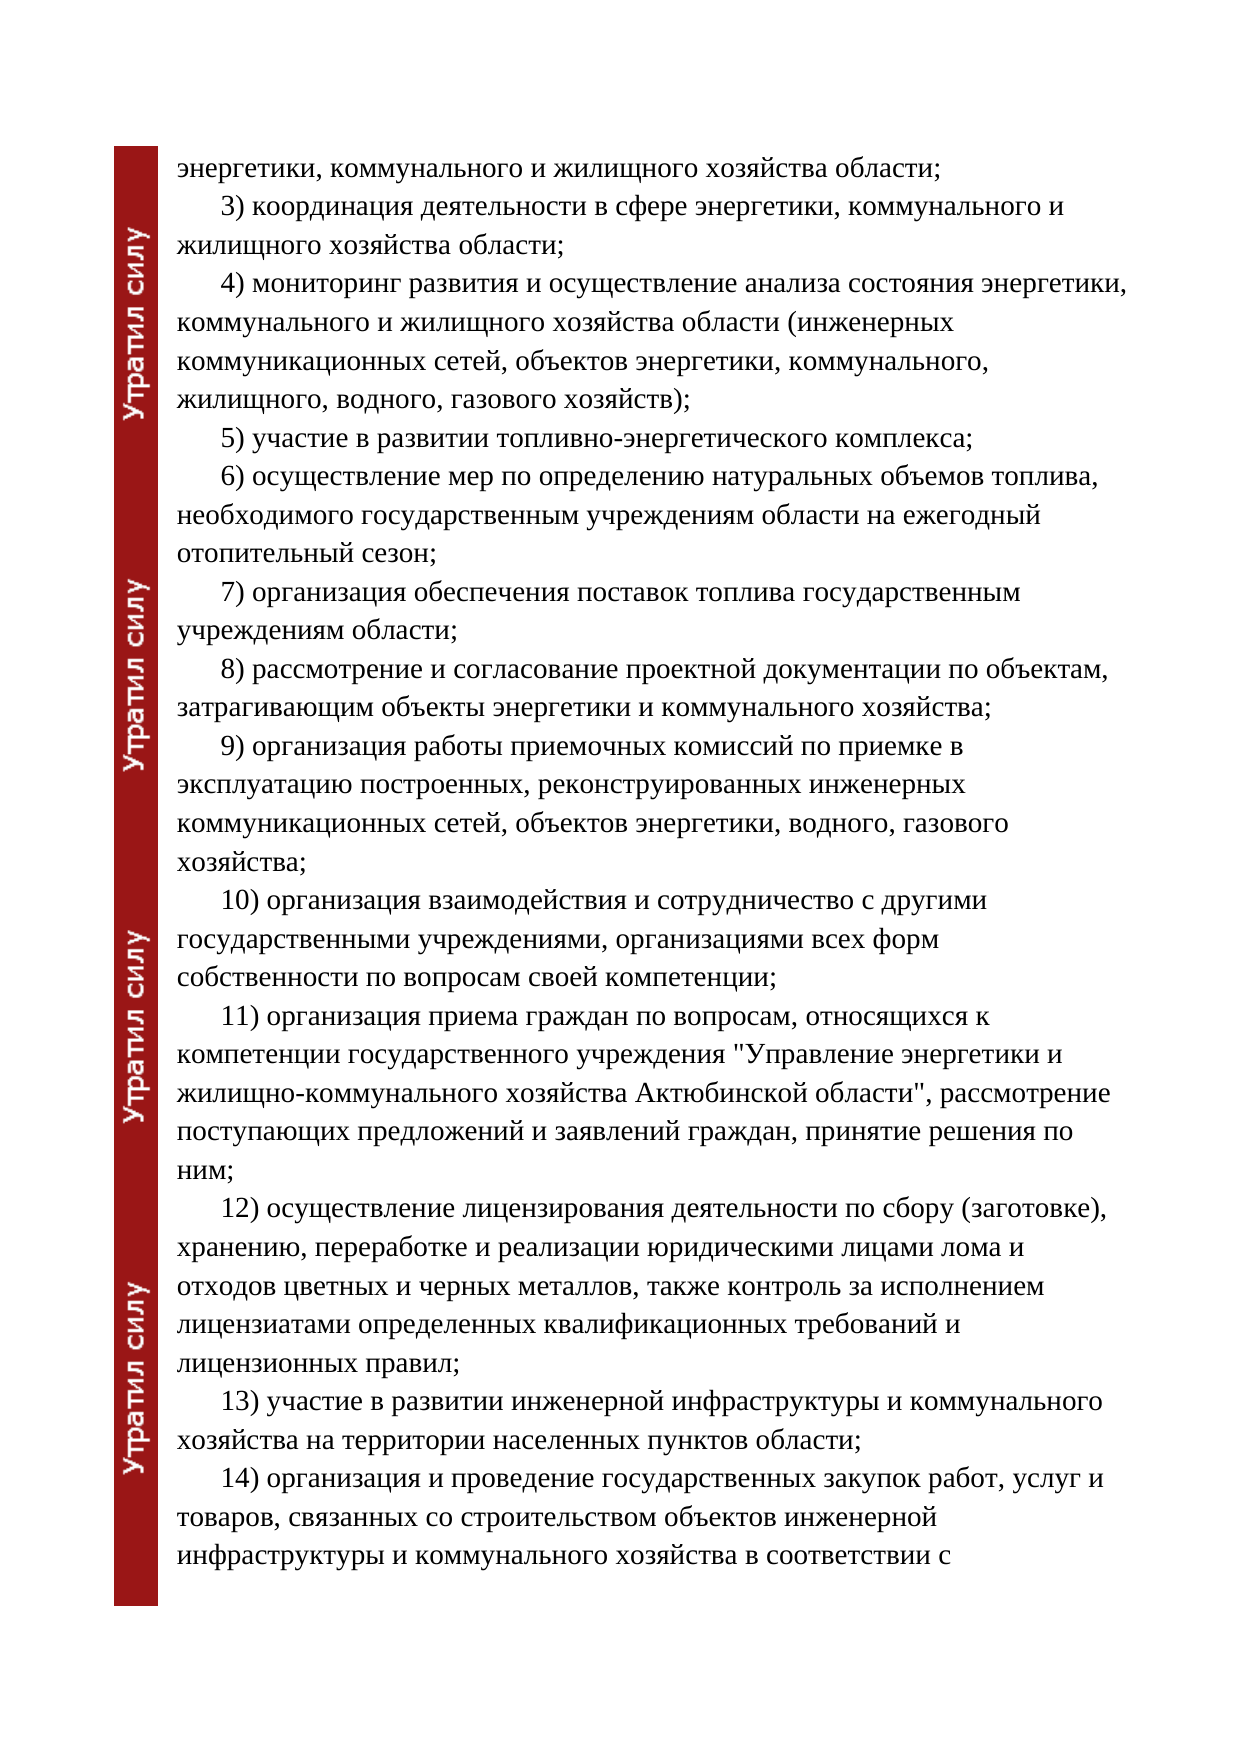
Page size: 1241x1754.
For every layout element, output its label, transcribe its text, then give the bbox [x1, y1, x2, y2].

picture [114, 1571, 158, 1606]
picture [114, 146, 158, 150]
